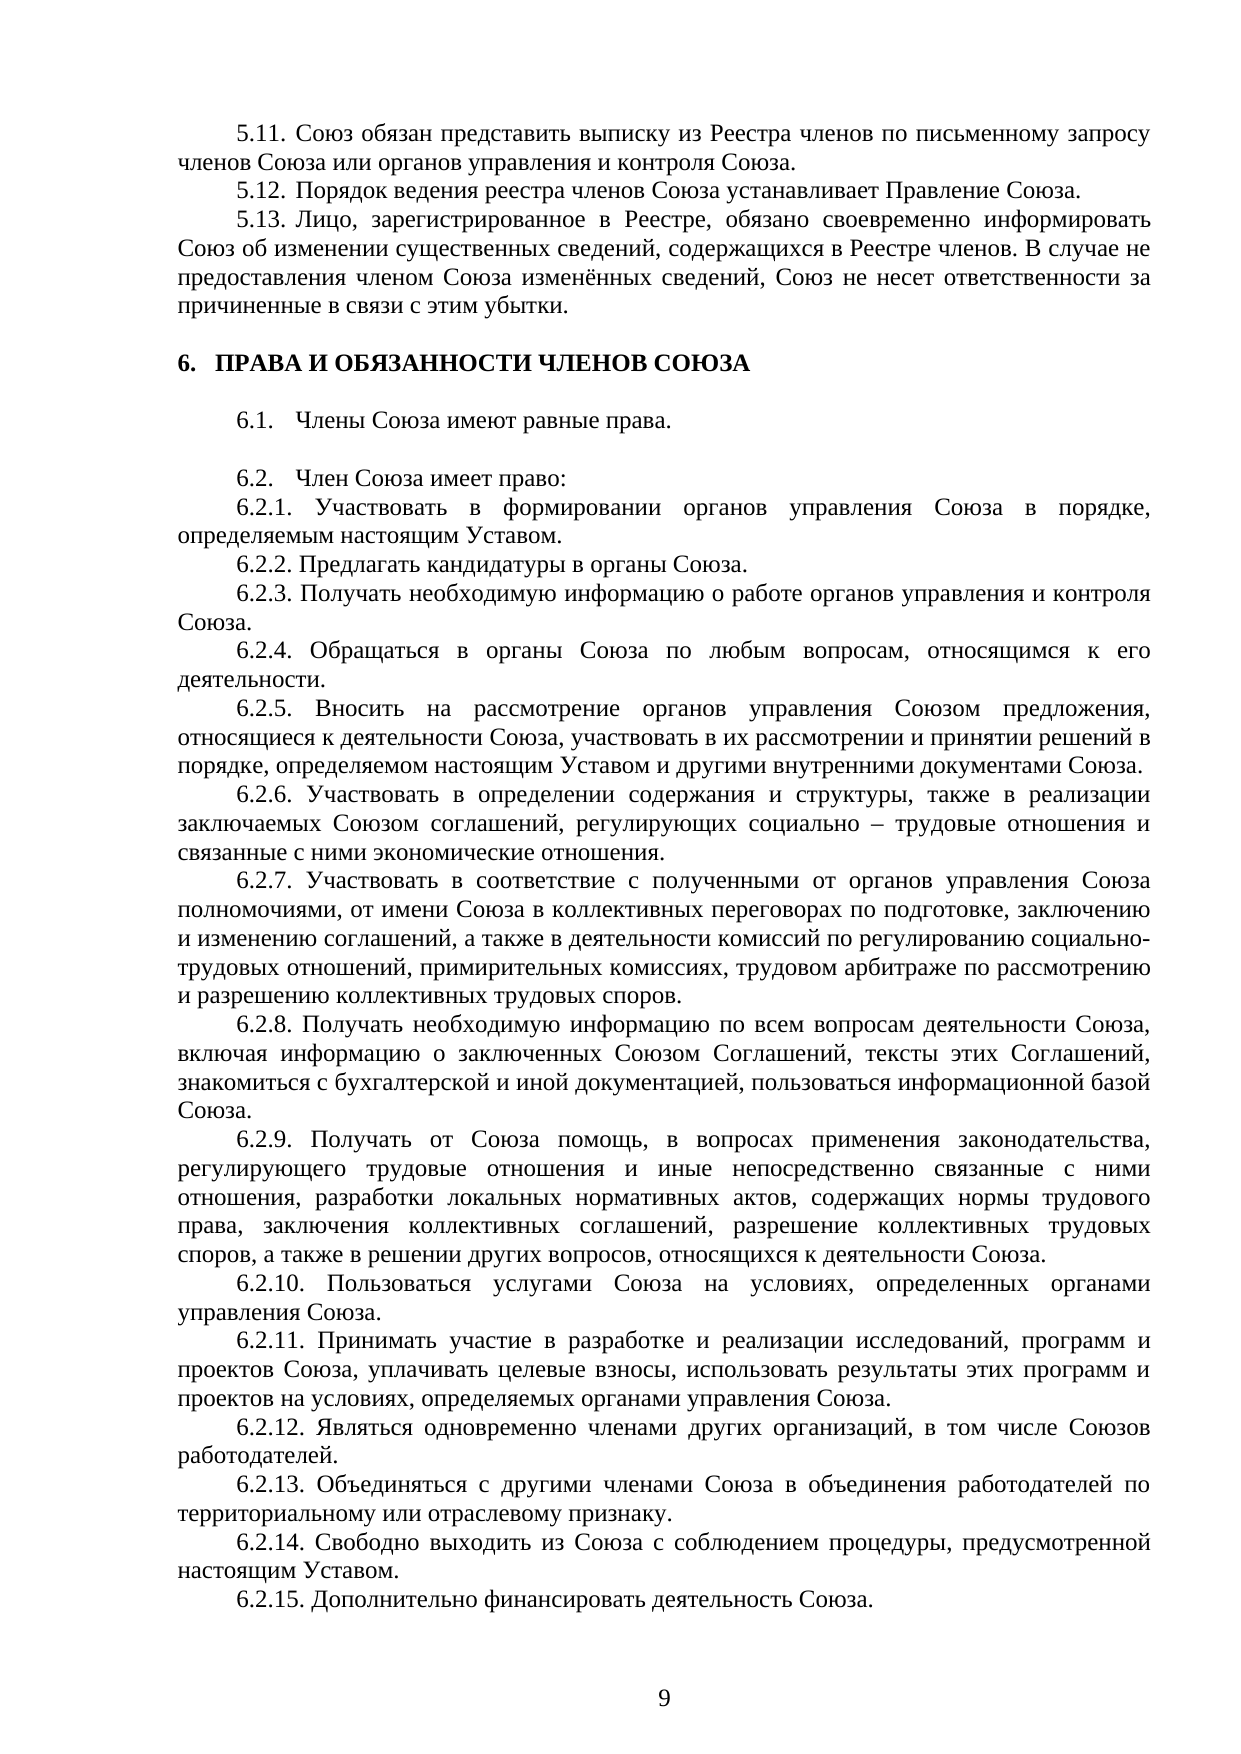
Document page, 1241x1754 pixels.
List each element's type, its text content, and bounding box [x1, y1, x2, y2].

text 6.2.9. Получать от Союза помощь, в вопросах применения законодательства, регулирующего трудовые отношения и иные непосредственно связанные с ними отношения, разработки локальных нормативных актов, содержащих нормы трудового права, заключения коллективных соглашений, разрешение коллективных трудовых споров, а также в решении других вопросов, относящихся к деятельности Союза. [177, 1124, 1152, 1268]
text 6.2.7. Участвовать в соответствие с полученными от органов управления Союза полномочиями, от имени Союза в коллективных переговорах по подготовке, заключению и изменению соглашений, а также в деятельности комиссий по регулированию социально-трудовых отношений, примирительных комиссиях, трудовом арбитраже по рассмотрению и разрешению коллективных трудовых споров. [177, 866, 1152, 1009]
text 6.2.1. Участвовать в формировании органов управления Союза в порядке, определяемым настоящим Уставом. [177, 492, 1152, 549]
list ПРАВА И ОБЯЗАННОСТИ ЧЛЕНОВ СОЮЗА [177, 348, 1152, 377]
text 6.2.11. Принимать участие в разработке и реализации исследований, программ и проектов Союза, уплачивать целевые взносы, использовать результаты этих программ и проектов на условиях, определяемых органами управления Союза. [177, 1326, 1152, 1412]
text 6.2.4. Обращаться в органы Союза по любым вопросам, относящимся к его деятельности. [177, 636, 1152, 693]
list Порядок ведения реестра членов Союза устанавливает Правление Союза. [177, 176, 1152, 204]
text 6.2.3. Получать необходимую информацию о работе органов управления и контроля Союза. [177, 578, 1152, 636]
text 6.2.15. Дополнительно финансировать деятельность Союза. [177, 1584, 1152, 1613]
text 6.2.8. Получать необходимую информацию по всем вопросам деятельности Союза, включая информацию о заключенных Союзом Соглашений, тексты этих Соглашений, знакомиться с бухгалтерской и иной документацией, пользоваться информационной базой Союза. [177, 1009, 1152, 1124]
text 6.2.6. Участвовать в определении содержания и структуры, также в реализации заключаемых Союзом соглашений, регулирующих социально – трудовые отношения и связанные с ними экономические отношения. [177, 779, 1152, 866]
list Член Союза имеет право: [177, 463, 1152, 492]
list Лицо, зарегистрированное в Реестре, обязано своевременно информировать Союз об изменении существенных сведений, содержащихся в Реестре членов. В случае не предоставления членом Союза изменённых сведений, Союз не несет ответственности за причиненные в связи с этим убытки. [177, 204, 1152, 319]
text 6.2.12. Являться одновременно членами других организаций, в том числе Союзов работодателей. [177, 1412, 1152, 1469]
text 6.2.5. Вносить на рассмотрение органов управления Союзом предложения, относящиеся к деятельности Союза, участвовать в их рассмотрении и принятии решений в порядке, определяемом настоящим Уставом и другими внутренними документами Союза. [177, 693, 1152, 779]
text 6.2.14. Свободно выходить из Союза с соблюдением процедуры, предусмотренной настоящим Уставом. [177, 1527, 1152, 1584]
list Союз обязан представить выписку из Реестра членов по письменному запросу членов Союза или органов управления и контроля Союза. [177, 118, 1152, 176]
text 6.2.10. Пользоваться услугами Союза на условиях, определенных органами управления Союза. [177, 1268, 1152, 1326]
list Члены Союза имеют равные права. [177, 406, 1152, 434]
text 6.2.2. Предлагать кандидатуры в органы Союза. [177, 549, 1152, 578]
text 6.2.13. Объединяться с другими членами Союза в объединения работодателей по территориальному или отраслевому признаку. [177, 1469, 1152, 1527]
